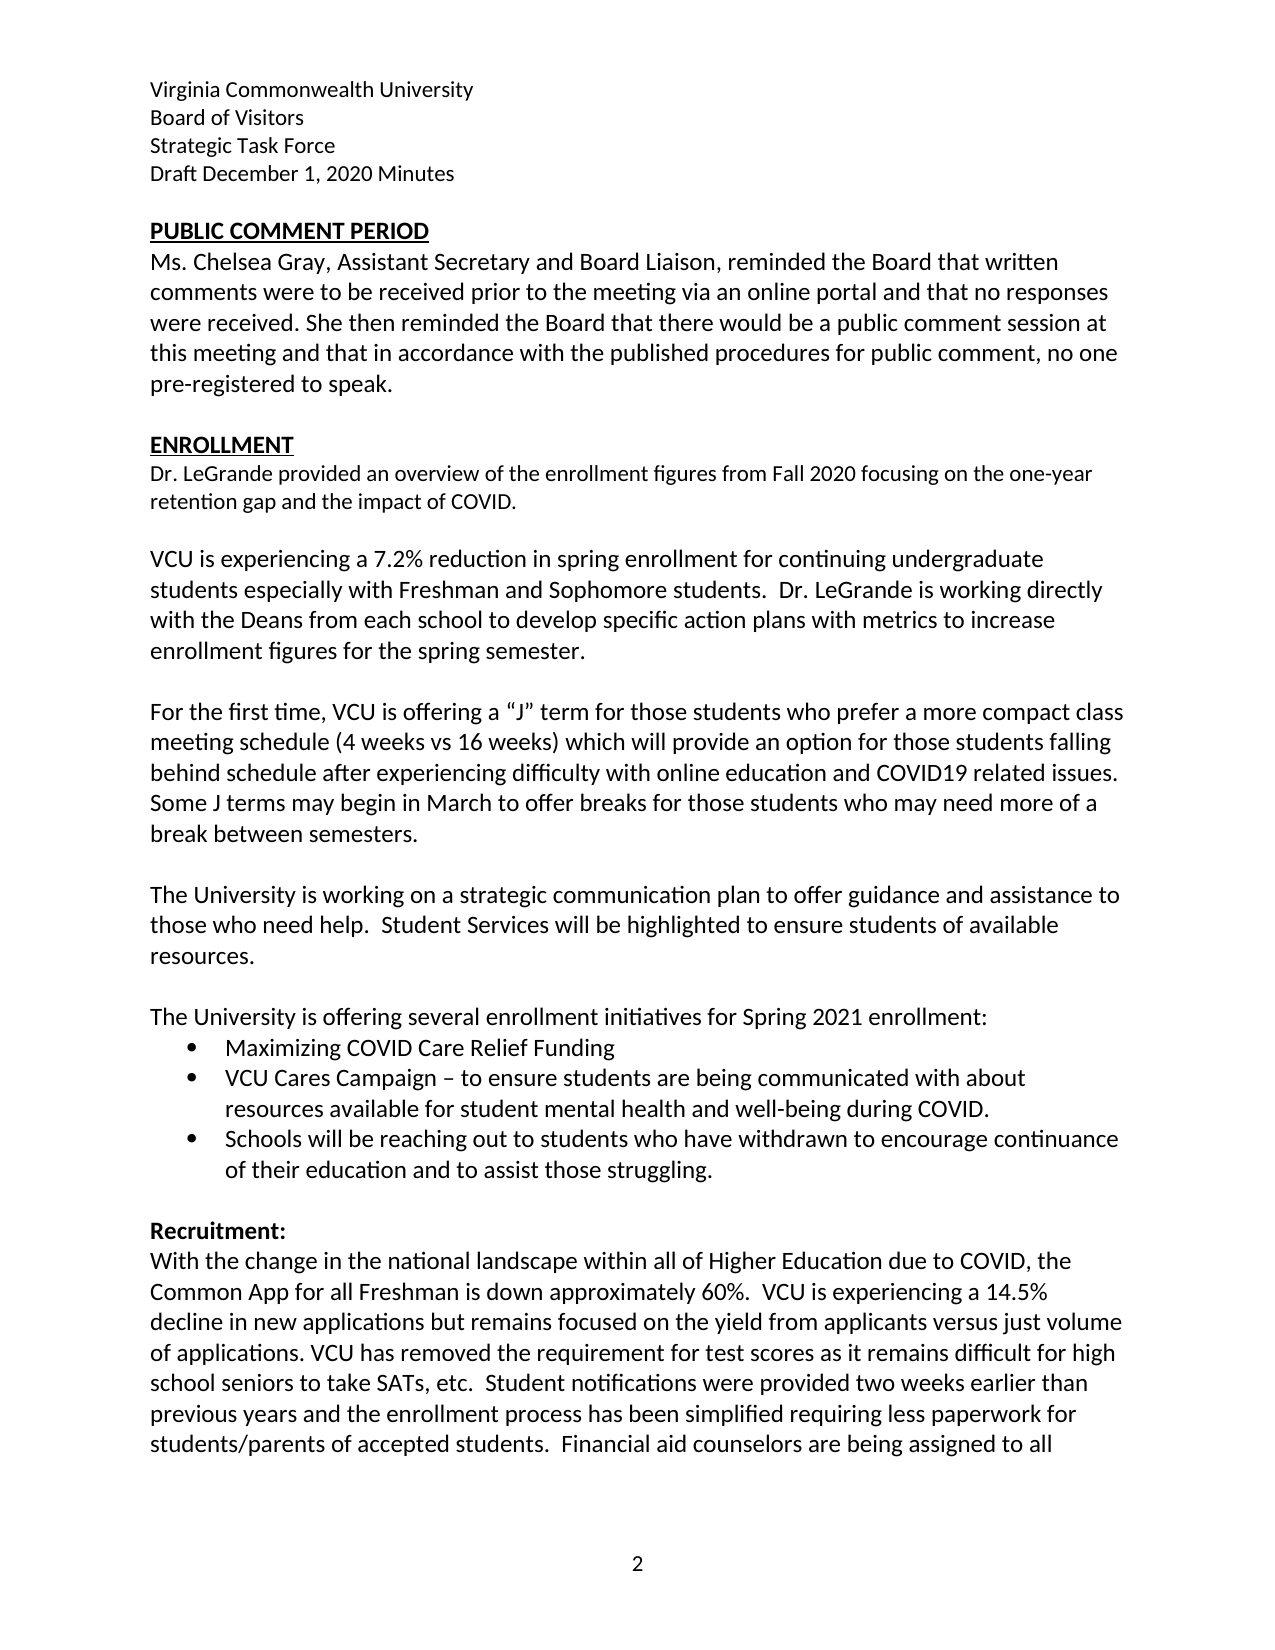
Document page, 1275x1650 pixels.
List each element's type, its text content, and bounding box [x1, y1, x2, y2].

list Maximizing COVID Care Relief Funding [187, 1032, 1125, 1062]
text VCU is experiencing a 7.2% reduction in spring enrollment for continuing undergraduate students especially with Freshman and Sophomore students. Dr. LeGrande is working directly with the Deans from each school to develop specific action plans with metrics to increase enrollment figures for the spring semester. [150, 543, 1125, 665]
text Ms. Chelsea Gray, Assistant Secretary and Board Liaison, reminded the Board that written comments were to be received prior to the meeting via an online portal and that no responses were received. She then reminded the Board that there would be a public comment session at this meeting and that in accordance with the published procedures for public comment, no one pre-registered to speak. [150, 246, 1125, 398]
text PUBLIC COMMENT PERIOD [150, 215, 1125, 246]
text The University is offering several enrollment initiatives for Spring 2021 enrollment: [150, 1001, 1125, 1032]
list VCU Cares Campaign – to ensure students are being communicated with about resources available for student mental health and well-being during COVID. [187, 1062, 1125, 1123]
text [150, 1245, 1125, 1459]
text For the first time, VCU is offering a “J” term for those students who prefer a more compact class meeting schedule (4 weeks vs 16 weeks) which will provide an option for those students falling behind schedule after experiencing difficulty with online education and COVID19 related issues. Some J terms may begin in March to offer breaks for those students who may need more of a break between semesters. [150, 696, 1125, 848]
list Schools will be reaching out to students who have withdrawn to encourage continuance of their education and to assist those struggling. [187, 1123, 1125, 1184]
text Dr. LeGrande provided an overview of the enrollment figures from Fall 2020 focusing on the one-year retention gap and the impact of COVID. [150, 459, 1125, 515]
text Recruitment: [150, 1215, 1125, 1245]
text ENROLLMENT [150, 429, 1125, 459]
text The University is working on a strategic communication plan to offer guidance and assistance to those who need help. Student Services will be highlighted to ensure students of available resources. [150, 879, 1125, 971]
